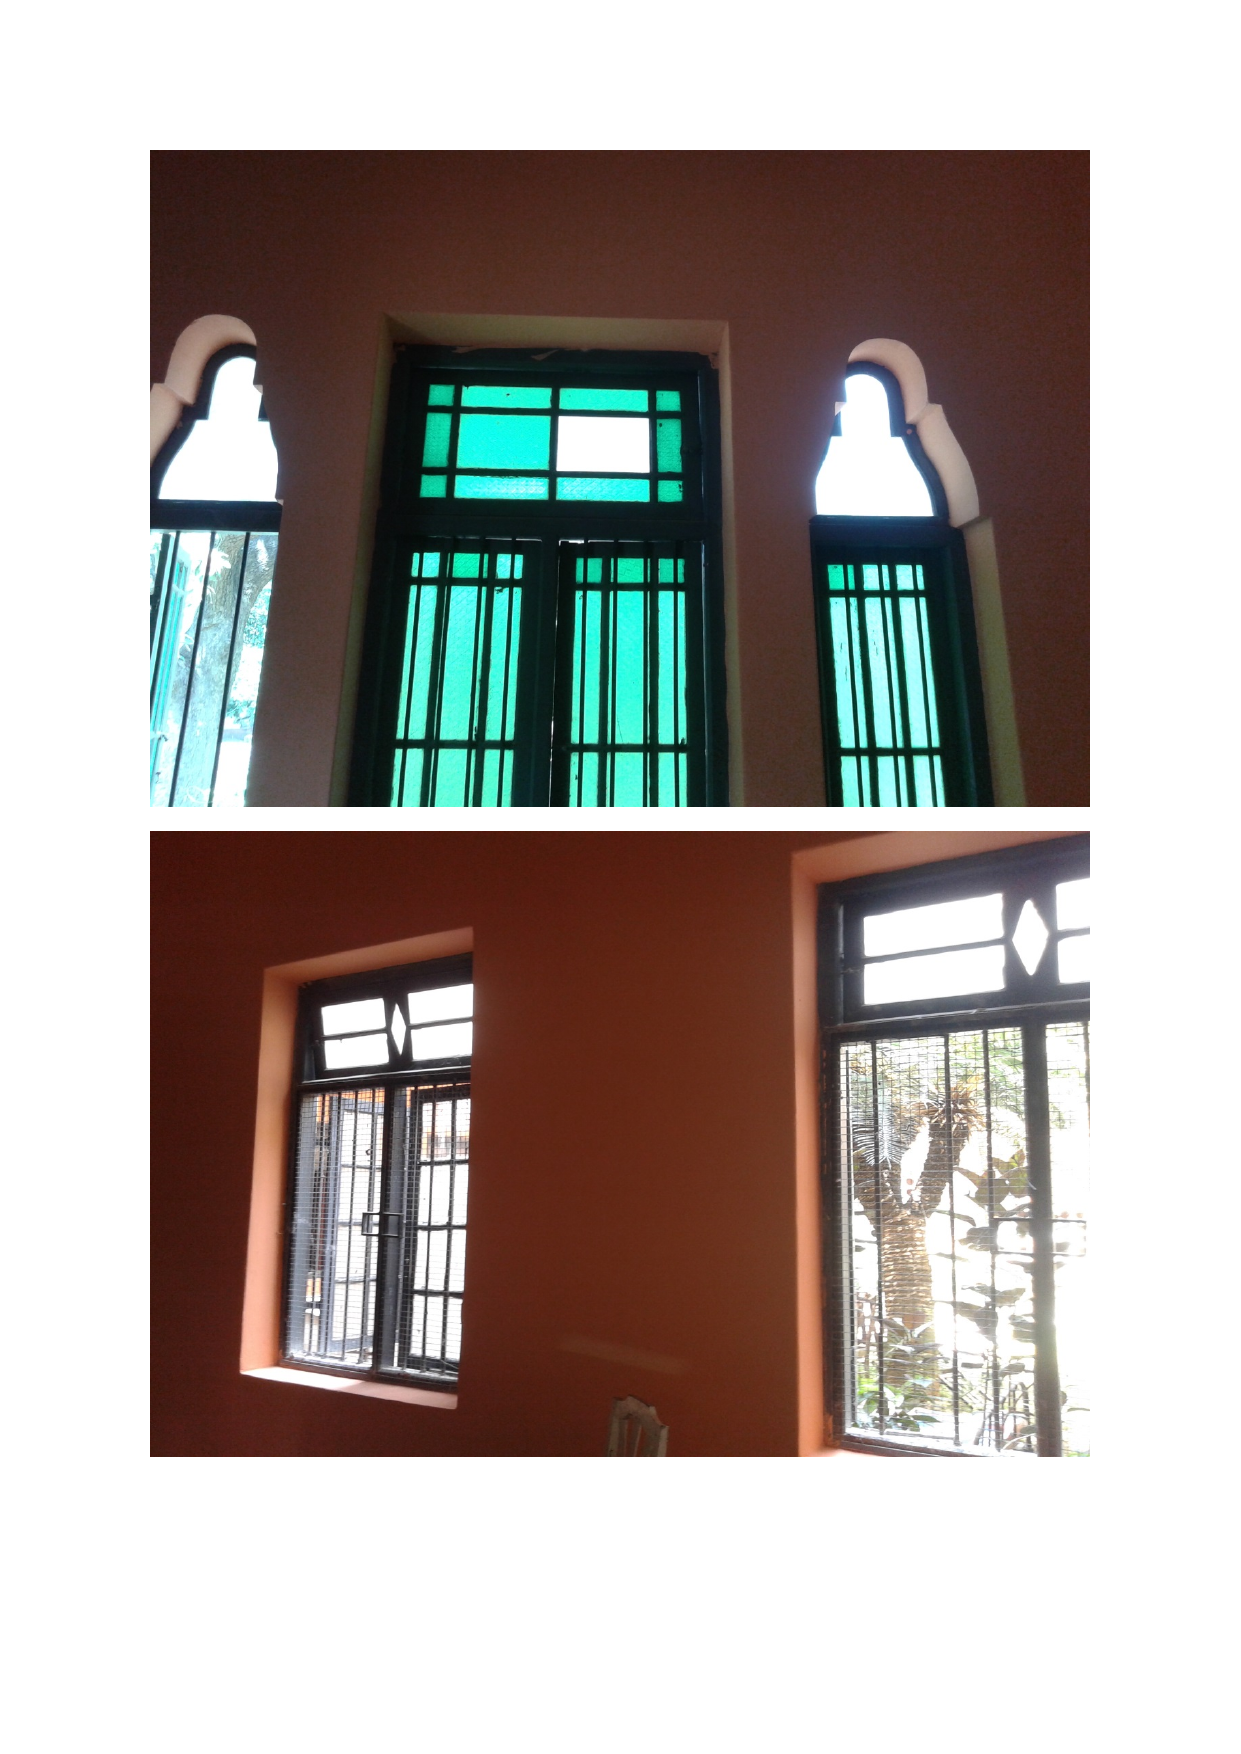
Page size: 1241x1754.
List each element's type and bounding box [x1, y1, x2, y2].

picture [150, 831, 1090, 1457]
picture [150, 150, 1090, 807]
